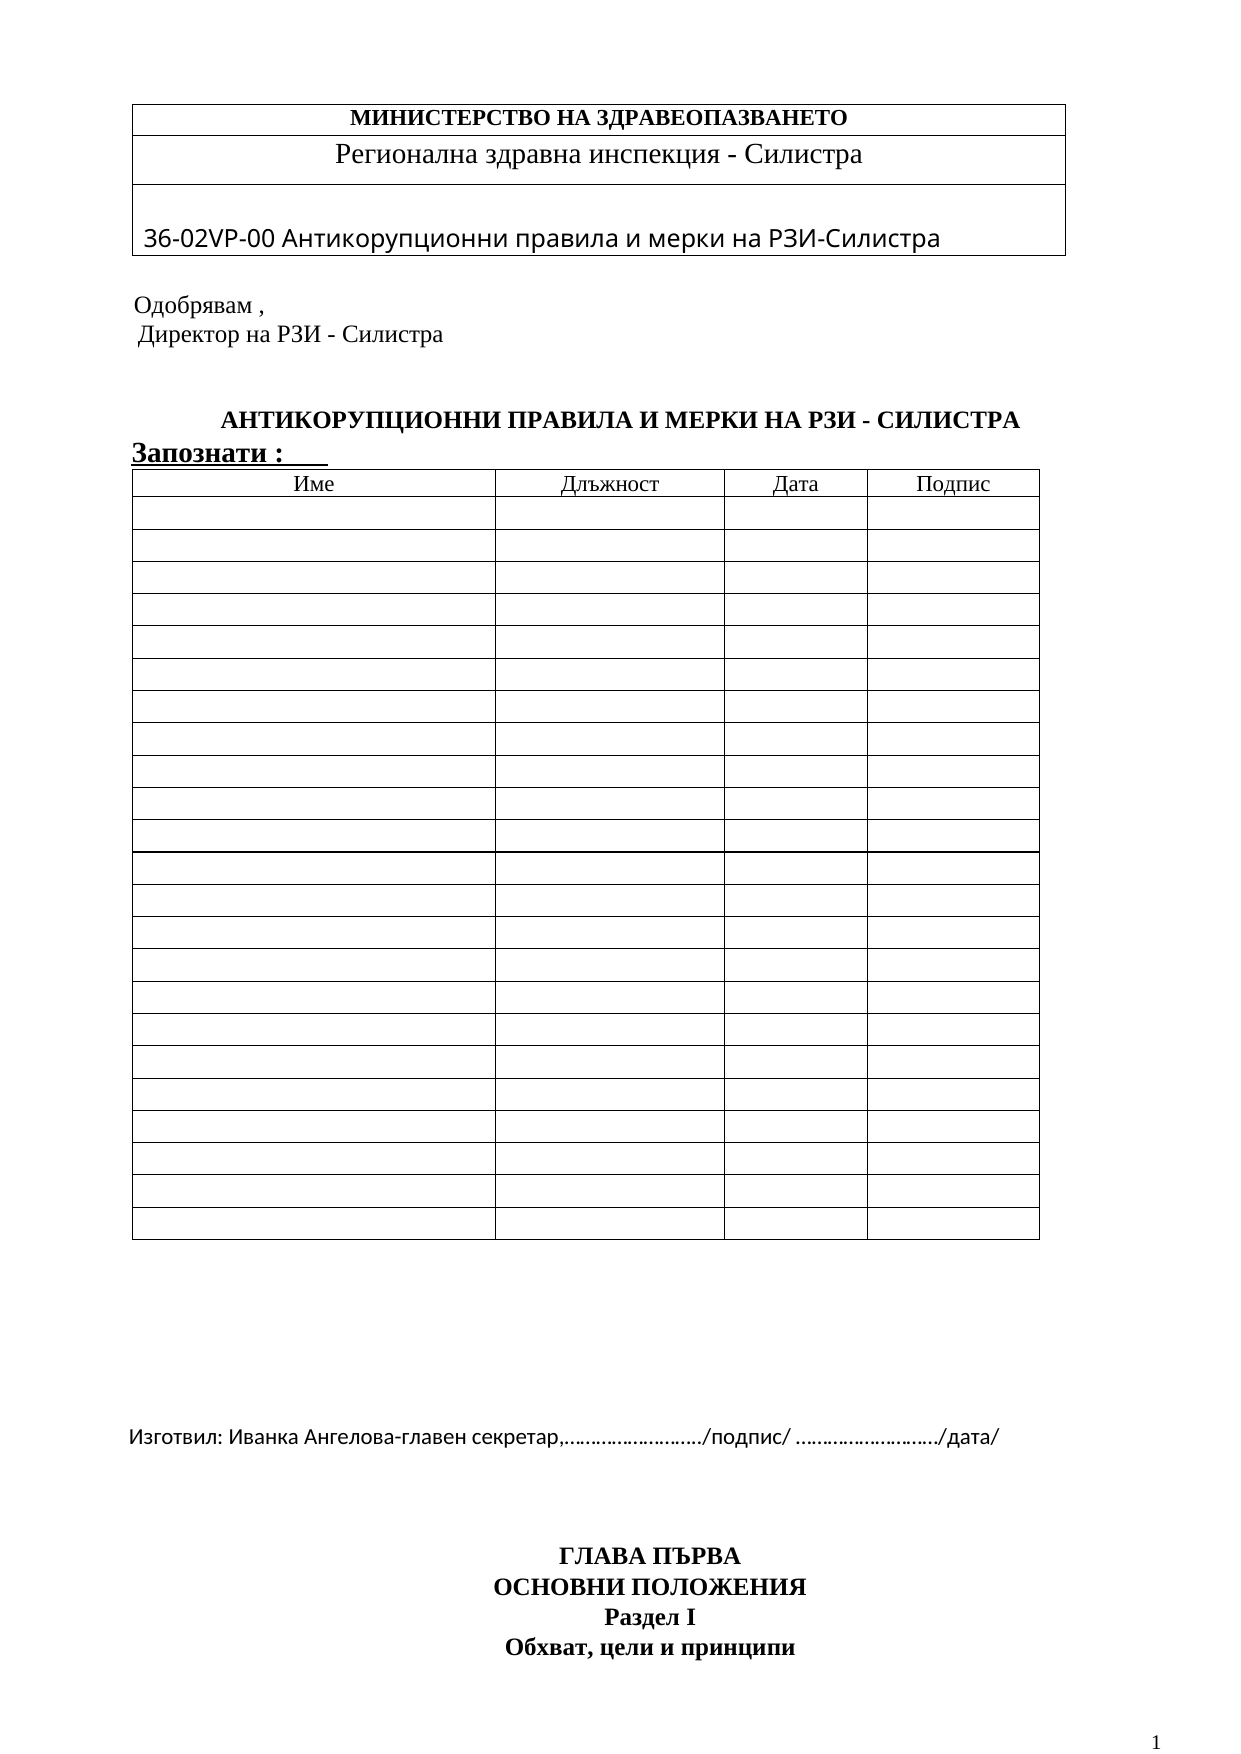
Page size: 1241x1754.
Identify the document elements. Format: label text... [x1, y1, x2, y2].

table_cell 36-02VP-00 Антикорупционни правила и мерки на РЗИ-Силистра [133, 185, 1065, 255]
table_cell [725, 1079, 867, 1110]
table_cell [725, 820, 867, 851]
table_cell [725, 1046, 867, 1077]
table_cell [496, 497, 724, 528]
table_cell [133, 1175, 495, 1207]
table_cell [496, 885, 724, 916]
table_cell [868, 788, 1039, 819]
table_cell [133, 497, 495, 528]
table_cell [725, 594, 867, 625]
table_cell [133, 1143, 495, 1174]
table_cell [496, 917, 724, 948]
table_cell [868, 1143, 1039, 1174]
text Раздел I [147, 1602, 1153, 1631]
table_cell [868, 594, 1039, 625]
table_cell [725, 982, 867, 1013]
table_cell [133, 562, 495, 593]
table_header Име [133, 470, 495, 496]
table_cell [725, 1208, 867, 1239]
table_cell [725, 853, 867, 884]
table_cell [133, 885, 495, 916]
table_cell [496, 1014, 724, 1045]
table_cell [868, 1014, 1039, 1045]
table_cell [868, 530, 1039, 561]
table_cell [725, 497, 867, 528]
table_cell [133, 691, 495, 722]
table_cell [496, 853, 724, 884]
table_cell [725, 1014, 867, 1045]
table_cell [868, 885, 1039, 916]
table_cell [133, 659, 495, 690]
table_cell [868, 1208, 1039, 1239]
table_cell [133, 982, 495, 1013]
table_cell [133, 788, 495, 819]
table_cell [496, 788, 724, 819]
table_cell [868, 659, 1039, 690]
table_cell [496, 594, 724, 625]
table_cell [725, 626, 867, 658]
text Обхват, цели и принципи [147, 1632, 1153, 1661]
table_cell [496, 756, 724, 787]
table_cell [868, 949, 1039, 981]
table_cell [496, 1046, 724, 1077]
table_cell [725, 562, 867, 593]
table_cell [133, 594, 495, 625]
table_cell [496, 626, 724, 658]
table_cell [133, 1014, 495, 1045]
table_cell [868, 626, 1039, 658]
text ГЛАВА ПЪРВА [147, 1541, 1153, 1570]
table_cell [868, 1079, 1039, 1110]
table_cell [133, 949, 495, 981]
table_cell [868, 691, 1039, 722]
table_cell [725, 788, 867, 819]
table_header Длъжност [496, 470, 724, 496]
table_cell [496, 530, 724, 561]
table_cell [868, 723, 1039, 754]
table_cell [868, 1046, 1039, 1077]
table_cell [496, 982, 724, 1013]
table_cell [133, 853, 495, 884]
table_cell [133, 1046, 495, 1077]
table_cell [725, 949, 867, 981]
table_cell [725, 1111, 867, 1142]
table_cell Регионална здравна инспекция - Силистра [133, 136, 1065, 184]
table_cell [868, 1175, 1039, 1207]
text АНТИКОРУПЦИОННИ ПРАВИЛА И МЕРКИ НА РЗИ - СИЛИСТРА [88, 405, 1153, 434]
table_cell [496, 820, 724, 851]
table_cell [496, 1175, 724, 1207]
table_cell [868, 1111, 1039, 1142]
table_header Подпис [868, 470, 1039, 496]
table_cell [133, 530, 495, 561]
table_cell [725, 691, 867, 722]
table_header Дата [725, 470, 867, 496]
table_cell [133, 756, 495, 787]
text Директор на РЗИ - Силистра [88, 319, 1153, 347]
table_header МИНИСТЕРСТВО НА ЗДРАВЕОПАЗВАНЕТО [133, 105, 1065, 135]
table_cell [725, 723, 867, 754]
table_cell [725, 756, 867, 787]
table_cell [496, 723, 724, 754]
table_cell [868, 756, 1039, 787]
table_cell [496, 1143, 724, 1174]
table_cell [496, 659, 724, 690]
table_cell [725, 659, 867, 690]
table_cell [133, 1079, 495, 1110]
table_cell [868, 820, 1039, 851]
text Одобрявам , [88, 290, 1153, 319]
table_cell [725, 1143, 867, 1174]
text Изготвил: Иванка Ангелова-главен секретар,……………………../подпис/ ………………………/дата/ [88, 1422, 1153, 1451]
table_cell [133, 626, 495, 658]
table_cell [133, 1208, 495, 1239]
table_cell [868, 497, 1039, 528]
table_cell [133, 917, 495, 948]
table_cell [725, 885, 867, 916]
table_cell [868, 562, 1039, 593]
table_cell [725, 1175, 867, 1207]
table_cell [725, 917, 867, 948]
table_cell [496, 562, 724, 593]
text Запознати : [88, 435, 1153, 469]
table_cell [496, 691, 724, 722]
text ОСНОВНИ ПОЛОЖЕНИЯ [147, 1572, 1153, 1600]
table_cell [725, 530, 867, 561]
table_cell [496, 1079, 724, 1110]
table_cell [133, 820, 495, 851]
table_cell [868, 917, 1039, 948]
table_cell [868, 853, 1039, 884]
table_cell [133, 1111, 495, 1142]
table_cell [496, 949, 724, 981]
table_cell [868, 982, 1039, 1013]
table_cell [133, 723, 495, 754]
table_cell [496, 1208, 724, 1239]
table_cell [496, 1111, 724, 1142]
